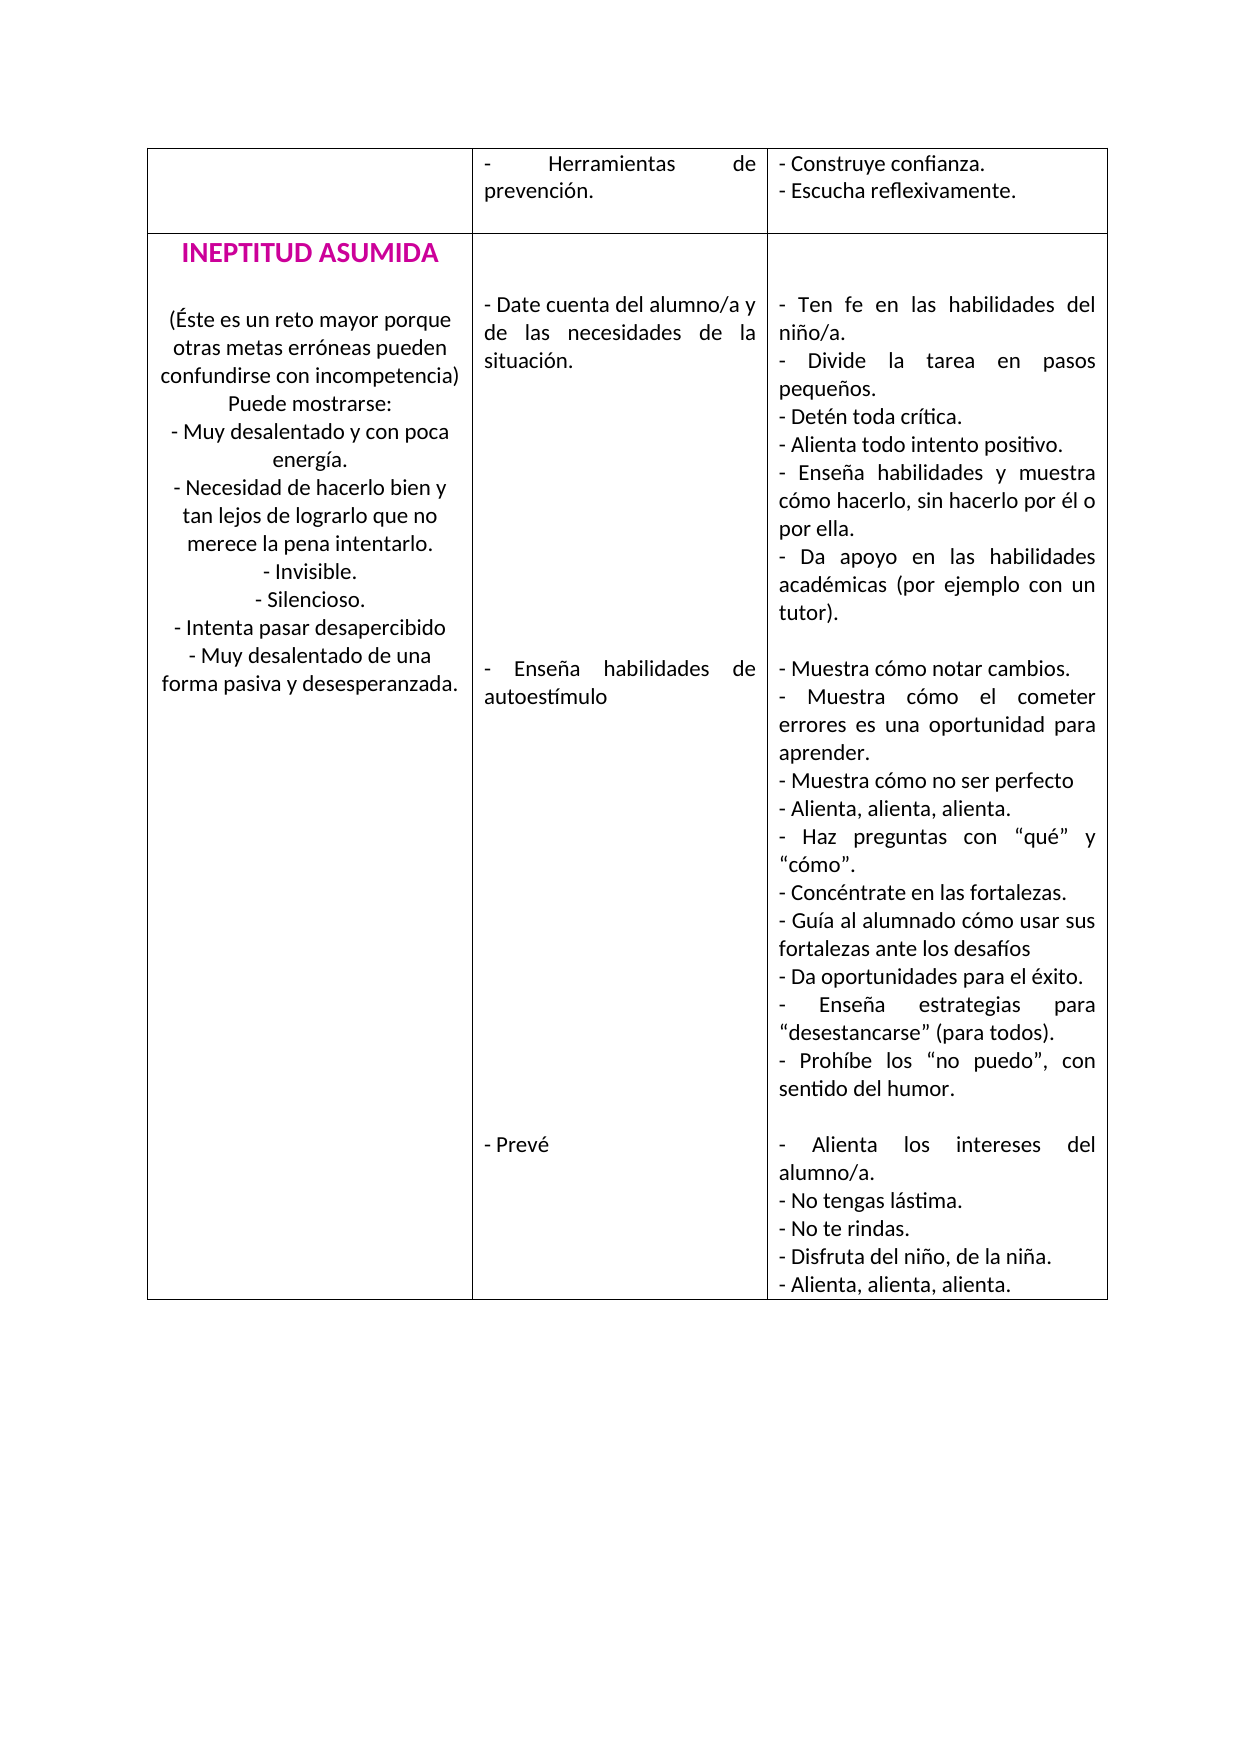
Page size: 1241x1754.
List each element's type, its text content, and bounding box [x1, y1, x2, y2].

table_cell - Date cuenta del alumno/a y de las necesidades de la situación. - Enseña habilidades de autoestímulo - Prevé [473, 234, 767, 1298]
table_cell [148, 149, 472, 233]
table_cell - Ten fe en las habilidades del niño/a. - Divide la tarea en pasos pequeños. - Detén toda crítica. - Alienta todo intento positivo. - Enseña habilidades y muestra cómo hacerlo, sin hacerlo por él o por ella. - Da apoyo en las habilidades académicas (por ejemplo con un tutor). - Muestra cómo notar cambios. - Muestra cómo el cometer errores es una oportunidad para aprender. - Muestra cómo no ser perfecto - Alienta, alienta, alienta. - Haz preguntas con “qué” y “cómo”. - Concéntrate en las fortalezas. - Guía al alumnado cómo usar sus fortalezas ante los desafíos - Da oportunidades para el éxito. - Enseña estrategias para “desestancarse” (para todos). - Prohíbe los “no puedo”, con sentido del humor. - Alienta los intereses del alumno/a. - No tengas lástima. - No te rindas. - Disfruta del niño, de la niña. - Alienta, alienta, alienta. [768, 234, 1107, 1298]
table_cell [768, 149, 1107, 233]
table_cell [473, 149, 767, 233]
table_cell INEPTITUD ASUMIDA (Éste es un reto mayor porque otras metas erróneas pueden confundirse con incompetencia) Puede mostrarse: - Muy desalentado y con poca energía. - Necesidad de hacerlo bien y tan lejos de lograrlo que no merece la pena intentarlo. - Invisible. - Silencioso. - Intenta pasar desapercibido - Muy desalentado de una forma pasiva y desesperanzada. [148, 234, 472, 1298]
